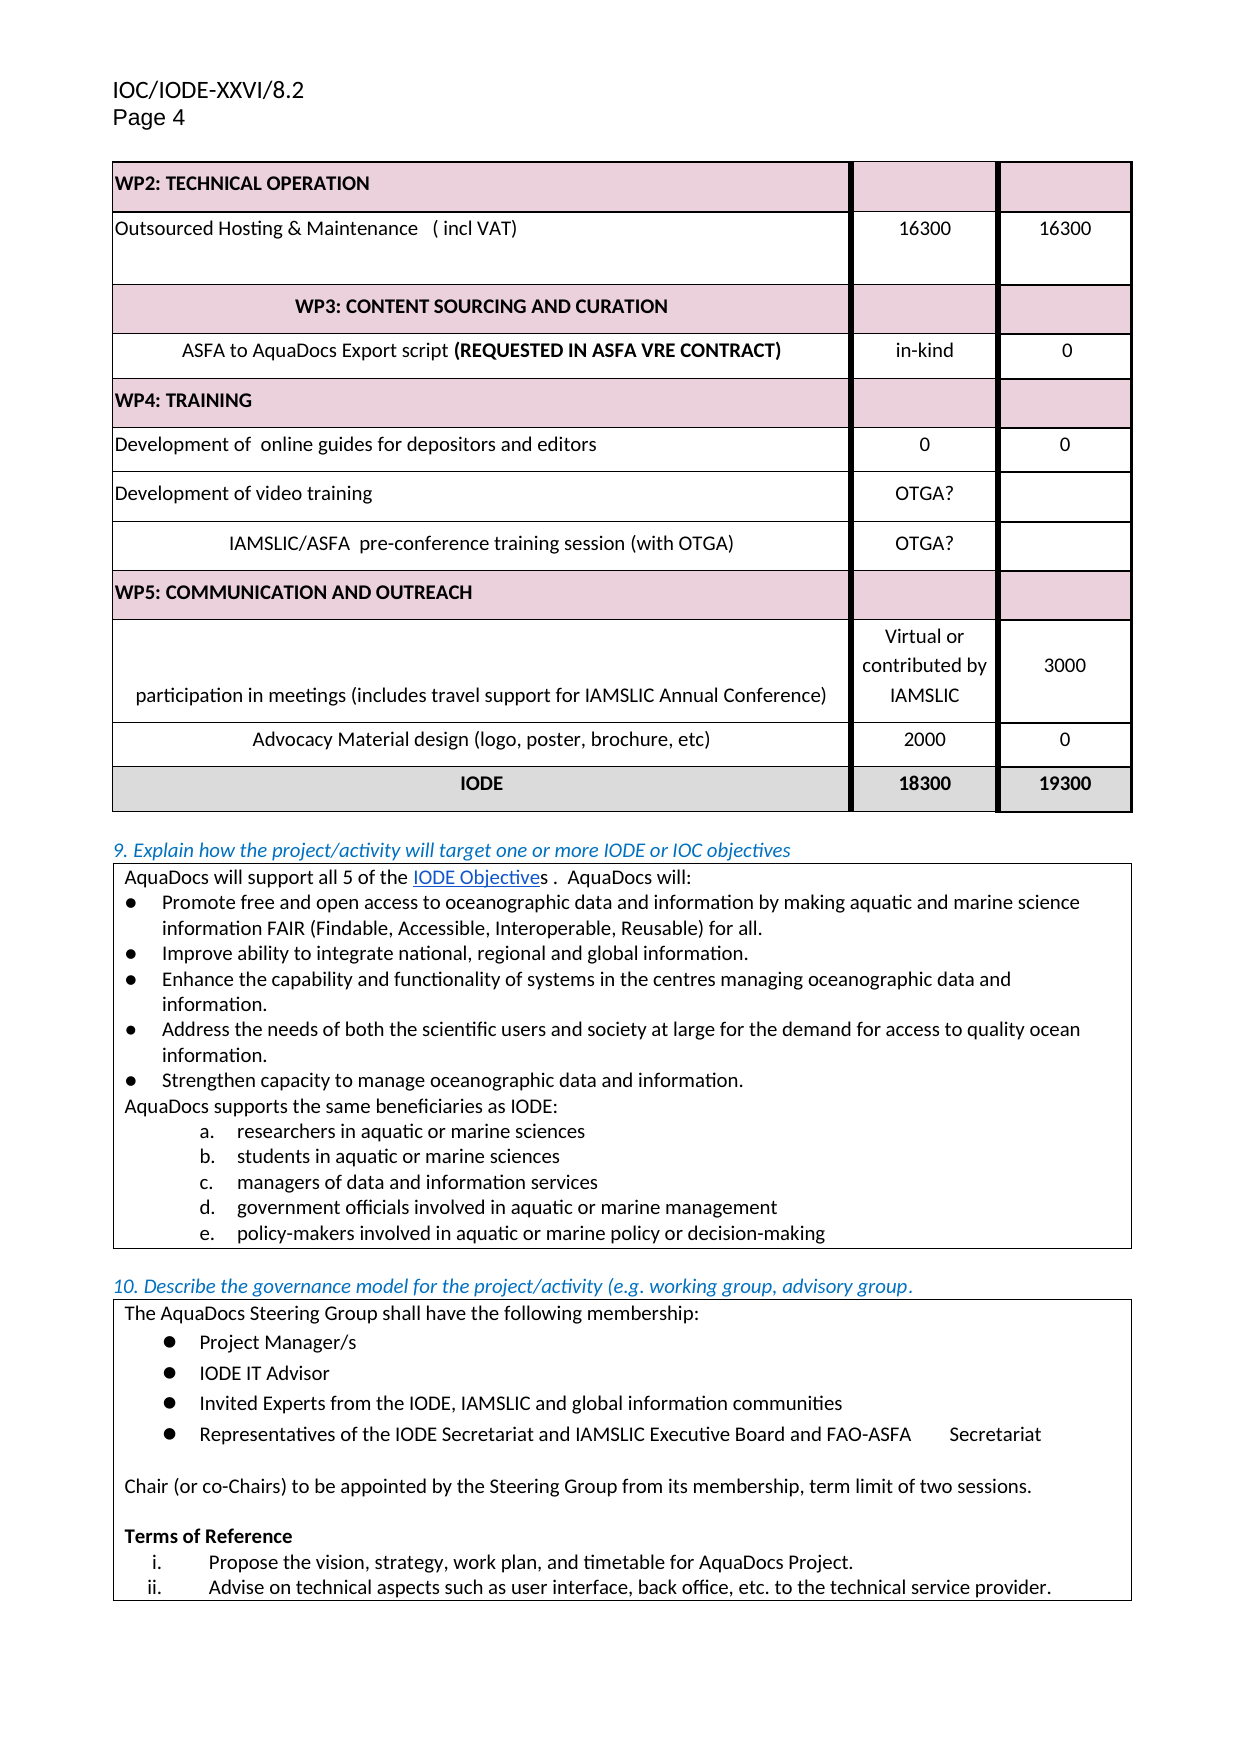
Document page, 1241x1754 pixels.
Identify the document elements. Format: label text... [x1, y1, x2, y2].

table_cell WP2: TECHNICAL OPERATION [113, 163, 848, 211]
table_cell ASFA to AquaDocs Export script (REQUESTED IN ASFA VRE CONTRACT) [113, 334, 848, 378]
table_cell 0 [1001, 335, 1130, 378]
text 10. Describe the governance model for the project/activity (e.g. working group, advisory group. [112, 1273, 1128, 1299]
table_cell [1001, 473, 1130, 521]
table_cell 19300 [1001, 768, 1130, 811]
table_cell IODE [113, 767, 848, 811]
table_cell 18300 [854, 767, 995, 811]
table_cell WP5: COMMUNICATION AND OUTREACH [113, 571, 848, 619]
table_cell 0 [854, 428, 995, 471]
table_cell Development of video training [113, 472, 848, 521]
table_cell 16300 [1001, 213, 1130, 284]
table_cell [1001, 163, 1130, 211]
table_cell Virtual or contributed by IAMSLIC [854, 620, 995, 722]
text 9. Explain how the project/activity will target one or more IODE or IOC objectives [112, 838, 1128, 863]
table_cell Outsourced Hosting & Maintenance ( incl VAT) [113, 213, 848, 284]
table_cell [1001, 572, 1130, 619]
table_cell 0 [1001, 429, 1130, 471]
table_cell Advocacy Material design (logo, poster, brochure, etc) [113, 723, 848, 766]
table_cell participation in meetings (includes travel support for IAMSLIC Annual Conference) [113, 620, 848, 722]
table_cell [854, 285, 995, 333]
table_cell WP3: CONTENT SOURCING AND CURATION [113, 285, 848, 333]
table_cell 3000 [1001, 621, 1130, 722]
table_cell 2000 [854, 723, 995, 766]
table_cell [1001, 286, 1130, 333]
table_cell Development of online guides for depositors and editors [113, 428, 848, 471]
table_cell [1001, 380, 1130, 427]
table_cell [854, 571, 995, 619]
table_cell IAMSLIC/ASFA pre-conference training session (with OTGA) [113, 522, 848, 570]
table_cell OTGA? [854, 472, 995, 521]
table_cell WP4: TRAINING [113, 379, 848, 427]
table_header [114, 1300, 1131, 1600]
table_cell OTGA? [854, 522, 995, 570]
table_header AquaDocs will support all 5 of the IODE Objectives . AquaDocs will: Promote free and open access to oceanographic data and information by making aquatic and marine science information FAIR (Findable, Accessible, Interoperable, Reusable) for all. Improve ability to integrate national, regional and global information. Enhance the capability and functionality of systems in the centres managing oceanographic data and information. Address the needs of both the scientific users and society at large for the demand for access to quality ocean information. Strengthen capacity to manage oceanographic data and information. AquaDocs supports the same beneficiaries as IODE: researchers in aquatic or marine sciences students in aquatic or marine sciences managers of data and information services government officials involved in aquatic or marine management policy-makers involved in aquatic or marine policy or decision-making [114, 864, 1131, 1247]
table_cell [1001, 523, 1130, 570]
table_cell [854, 379, 995, 427]
table_cell 0 [1001, 724, 1130, 766]
table_cell 16300 [854, 212, 995, 284]
table_cell in-kind [854, 334, 995, 378]
table_cell [854, 162, 995, 211]
